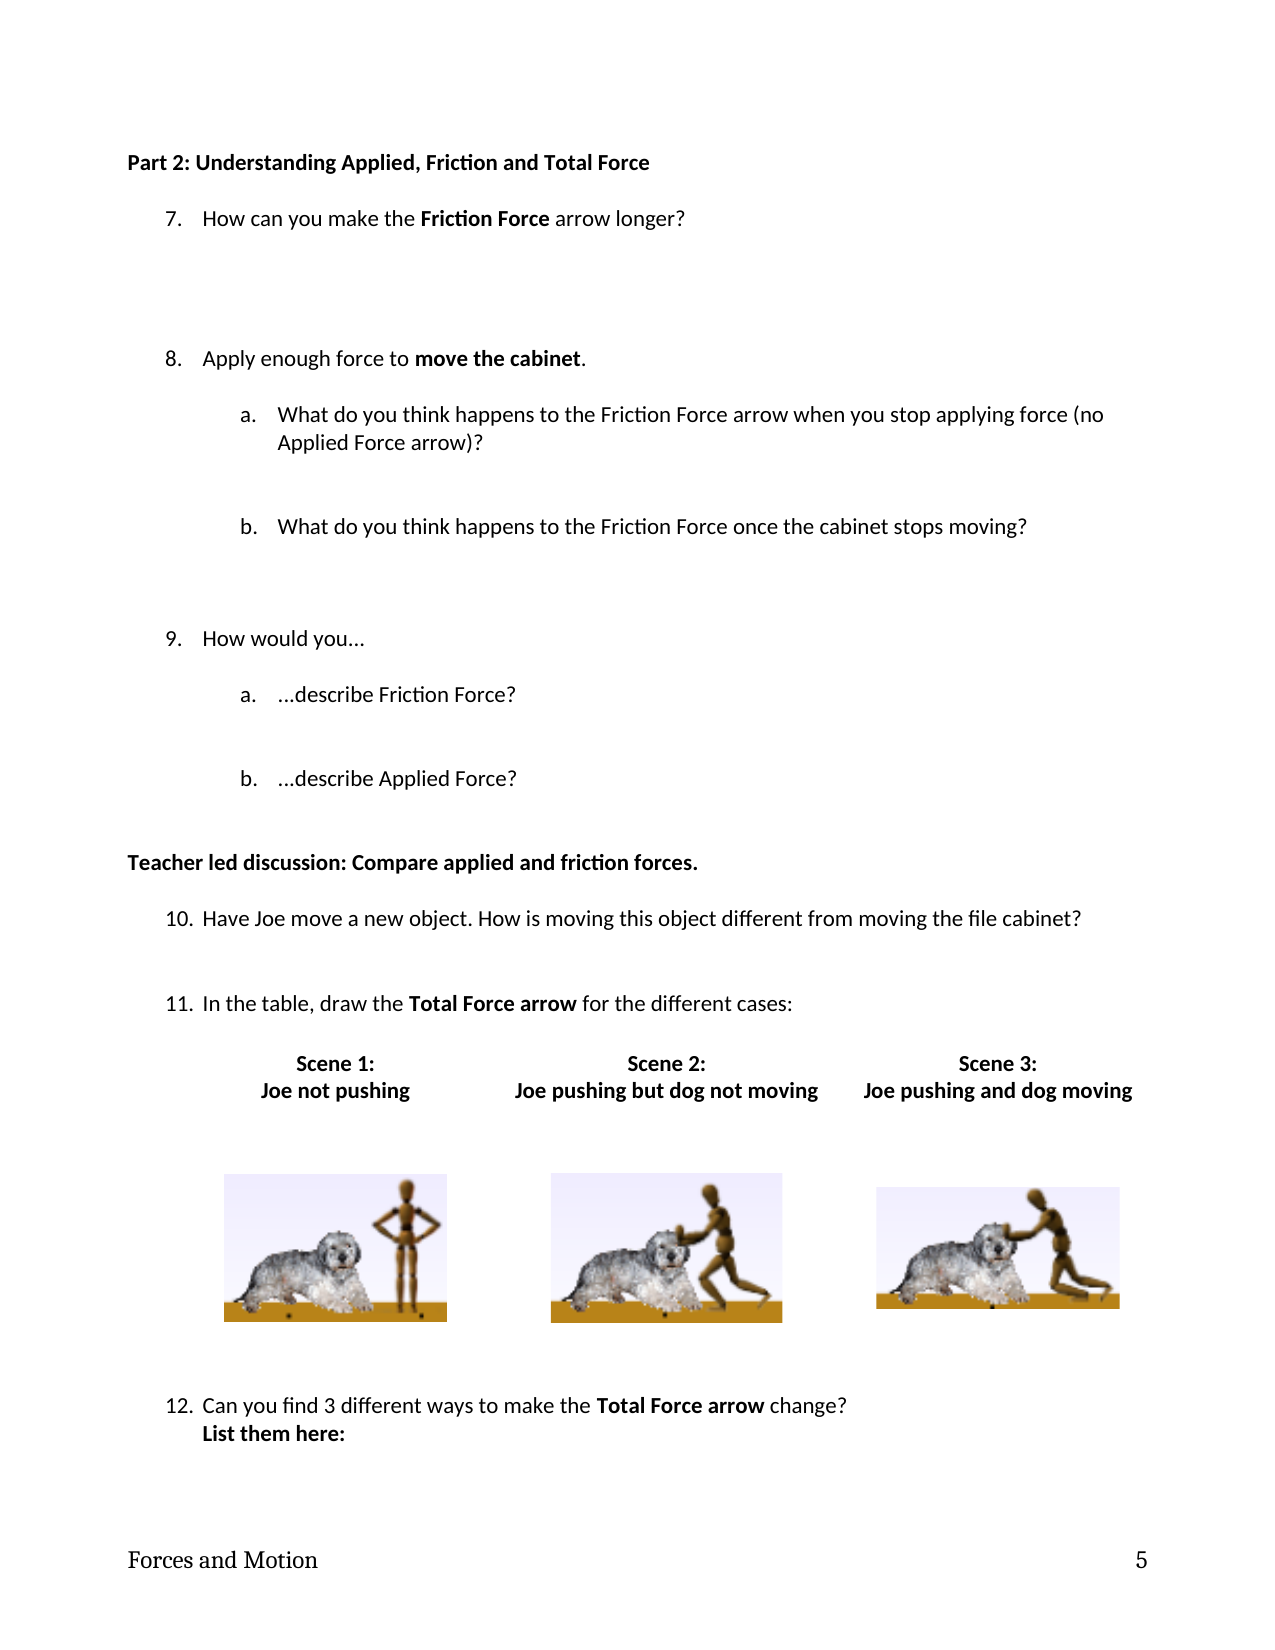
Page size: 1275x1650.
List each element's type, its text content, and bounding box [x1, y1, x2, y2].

picture [224, 1174, 447, 1322]
picture [876, 1187, 1120, 1309]
table_header Scene 2: Joe pushing but dog not moving [501, 1049, 832, 1105]
table_cell [501, 1105, 832, 1392]
list Apply enough force to move the cabinet. [165, 344, 1147, 372]
table_cell [832, 1105, 1163, 1392]
list ...describe Friction Force? [240, 680, 1147, 708]
list How can you make the Friction Force arrow longer? [165, 204, 1147, 232]
list Have Joe move a new object. How is moving this object different from moving the file cabinet? [165, 904, 1147, 933]
list What do you think happens to the Friction Force arrow when you stop applying force (no Applied Force arrow)? [240, 400, 1147, 456]
list In the table, draw the Total Force arrow for the different cases: [165, 989, 1147, 1017]
text List them here: [202, 1419, 1147, 1448]
table_cell [170, 1105, 501, 1392]
table_header Scene 3: Joe pushing and dog moving [832, 1049, 1163, 1105]
picture [550, 1173, 783, 1323]
list ...describe Applied Force? [240, 764, 1147, 792]
list What do you think happens to the Friction Force once the cabinet stops moving? [240, 512, 1147, 540]
text Part 2: Understanding Applied, Friction and Total Force [127, 148, 1147, 176]
text Teacher led discussion: Compare applied and friction forces. [127, 848, 1147, 877]
table_header Scene 1: Joe not pushing [170, 1049, 501, 1105]
list How would you... [165, 624, 1147, 652]
